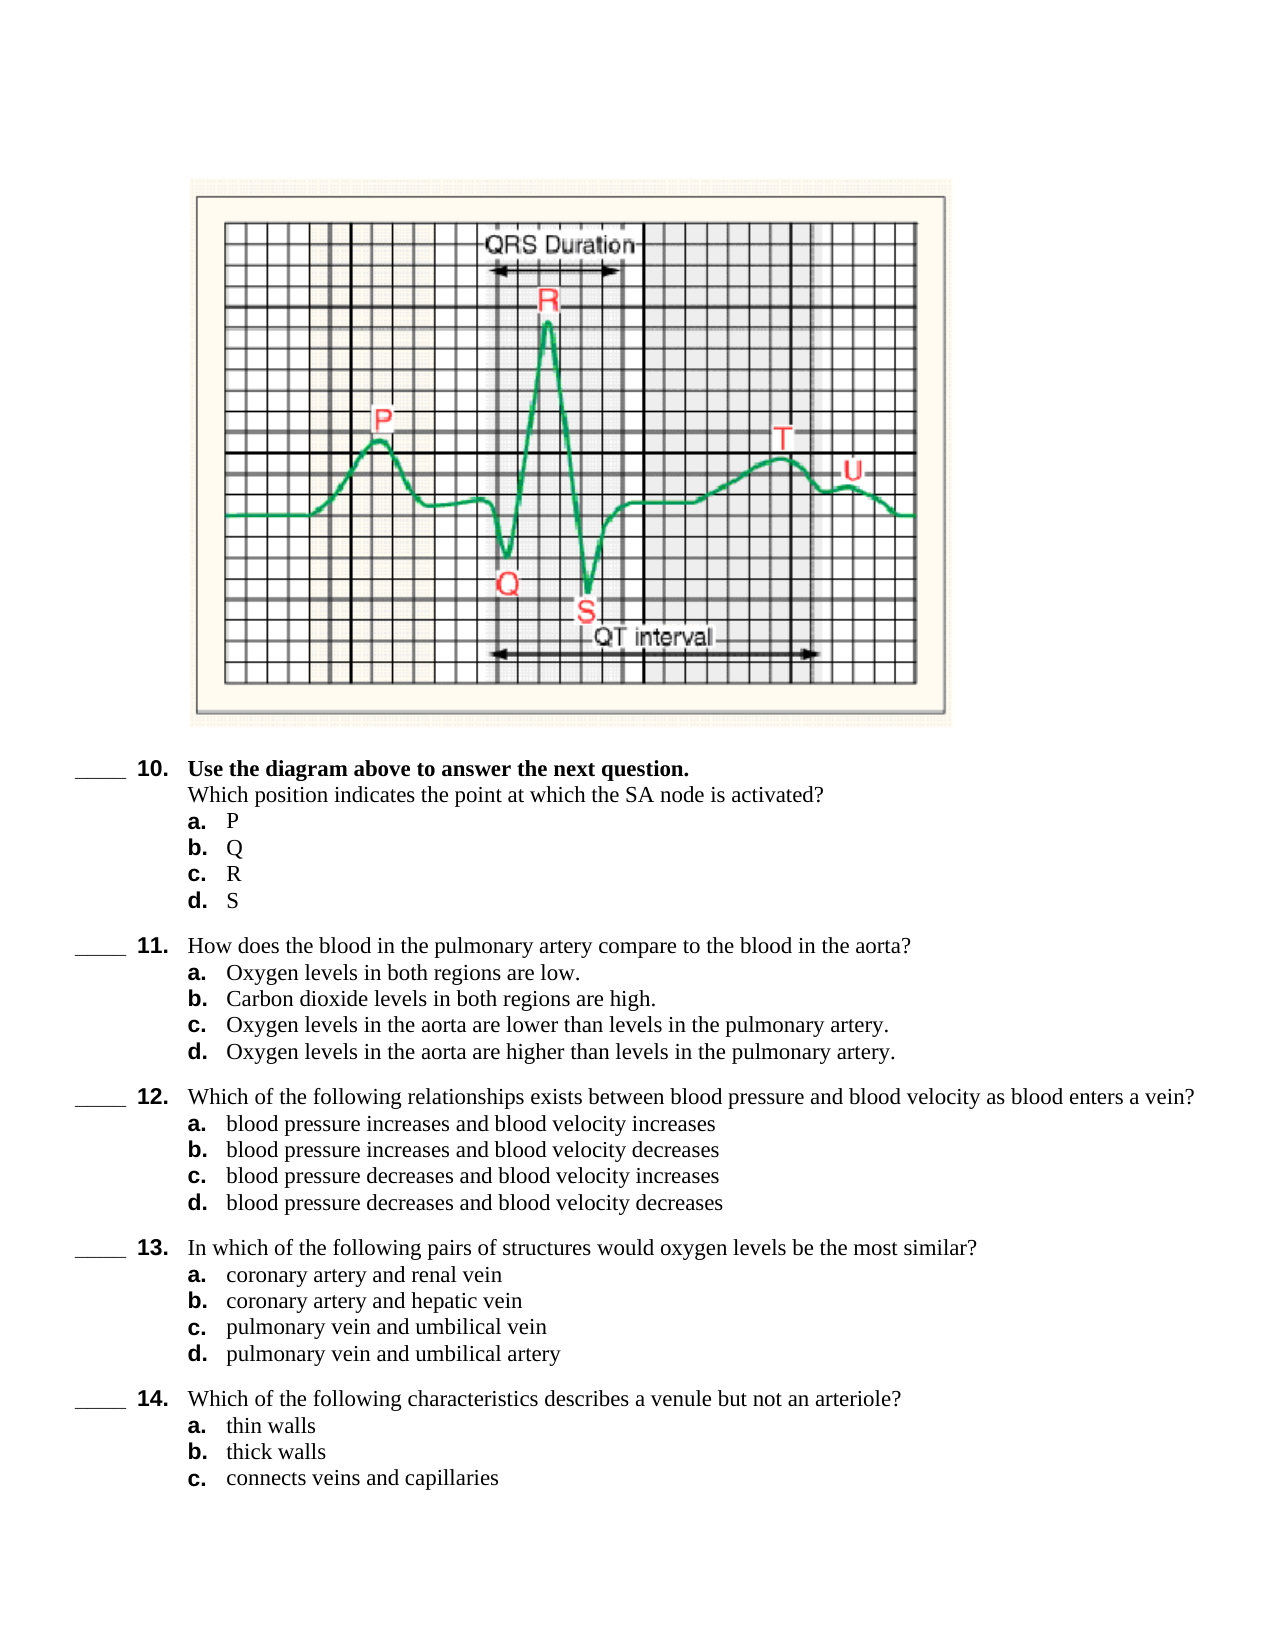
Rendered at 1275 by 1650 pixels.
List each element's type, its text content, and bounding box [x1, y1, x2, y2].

table_cell blood pressure increases and blood velocity decreases [221, 1136, 1065, 1162]
text Which position indicates the point at which the SA node is activated? [187, 781, 1200, 808]
table_cell Carbon dioxide levels in both regions are high. [221, 985, 1065, 1011]
table_cell c. [183, 1163, 221, 1189]
table_cell thick walls [221, 1438, 1065, 1464]
table_cell blood pressure decreases and blood velocity increases [221, 1163, 1065, 1189]
table_cell b. [183, 834, 221, 860]
table_header a. [183, 959, 221, 985]
table_header P [221, 808, 1065, 834]
table_cell d. [183, 1038, 221, 1064]
table_cell pulmonary vein and umbilical artery [221, 1340, 1065, 1366]
table_cell c. [183, 1314, 221, 1340]
table_cell coronary artery and hepatic vein [221, 1287, 1065, 1313]
table_cell pulmonary vein and umbilical vein [221, 1314, 1065, 1340]
text ____ 11. How does the blood in the pulmonary artery compare to the blood in the aorta? [75, 932, 1200, 959]
table_header a. [183, 1261, 221, 1287]
table_cell connects veins and capillaries [221, 1465, 1065, 1491]
table_header a. [183, 1412, 221, 1438]
text ____ 13. In which of the following pairs of structures would oxygen levels be the most similar? [75, 1234, 1200, 1261]
table_cell R [221, 860, 1065, 887]
table_cell b. [183, 1287, 221, 1313]
table_cell b. [183, 1438, 221, 1464]
table_cell c. [183, 1011, 221, 1038]
table_cell c. [183, 1465, 221, 1491]
table_cell S [221, 887, 1065, 913]
table_cell Oxygen levels in the aorta are higher than levels in the pulmonary artery. [221, 1038, 1065, 1064]
table_header a. [183, 1110, 221, 1136]
table_header Oxygen levels in both regions are low. [221, 959, 1065, 985]
table_cell Q [221, 834, 1065, 860]
text ____ 12. Which of the following relationships exists between blood pressure and blood velocity as blood enters a vein? [75, 1083, 1200, 1110]
table_cell d. [183, 887, 221, 913]
table_cell Oxygen levels in the aorta are lower than levels in the pulmonary artery. [221, 1011, 1065, 1038]
table_header thin walls [221, 1412, 1065, 1438]
table_header a. [183, 808, 221, 834]
table_header blood pressure increases and blood velocity increases [221, 1110, 1065, 1136]
table_cell d. [183, 1189, 221, 1215]
table_cell blood pressure decreases and blood velocity decreases [221, 1189, 1065, 1215]
table_cell b. [183, 985, 221, 1011]
text ____ 14. Which of the following characteristics describes a venule but not an arteriole? [75, 1385, 1200, 1412]
table_header coronary artery and renal vein [221, 1261, 1065, 1287]
picture [187, 176, 954, 729]
text ____ 10. Use the diagram above to answer the next question. [75, 755, 1200, 781]
table_cell d. [183, 1340, 221, 1366]
table_cell b. [183, 1136, 221, 1162]
table_cell c. [183, 860, 221, 887]
